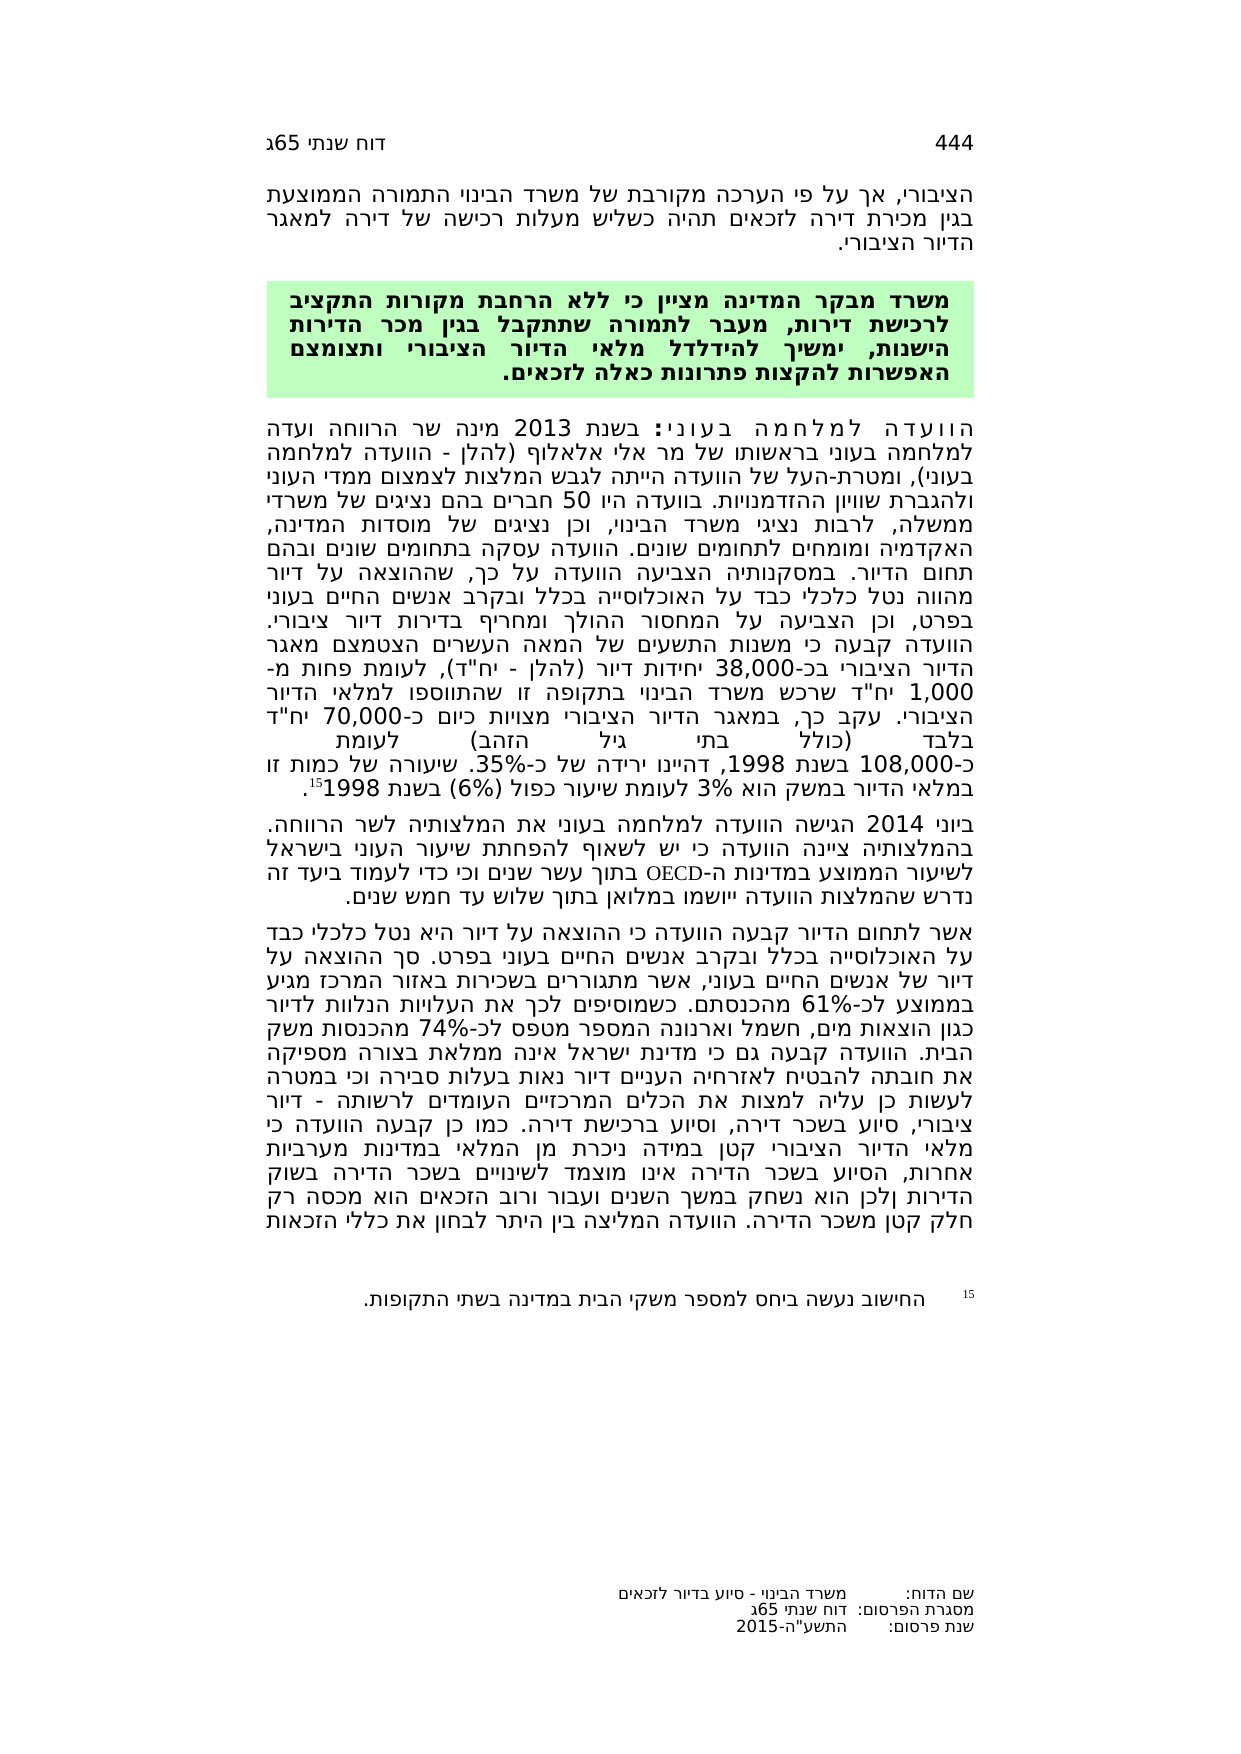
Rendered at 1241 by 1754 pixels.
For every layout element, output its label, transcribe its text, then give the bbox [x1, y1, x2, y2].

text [266, 922, 974, 1233]
text משרד מבקר המדינה מציין כי ללא הרחבת מקורות התקציב לרכישת דירות, מעבר לתמורה שתתקבל בגין מכר הדירות הישנות, ימשיך להידלדל מלאי הדיור הציבורי ותצומצם האפשרות להקצות פתרונות כאלה לזכאים. [267, 281, 974, 398]
text הוועדה למלחמה בעוני: בשנת 2013 מינה שר הרווחה ועדה למלחמה בעוני בראשותו של מר אלי אלאלוף (להלן - הוועדה למלחמה בעוני), ומטרת-העל של הוועדה הייתה לגבש המלצות לצמצום ממדי העוני ולהגברת שוויון ההזדמנויות. בוועדה היו 50 חברים בהם נציגים של משרדי ממשלה, לרבות נציגי משרד הבינוי, וכן נציגים של מוסדות המדינה, האקדמיה ומומחים לתחומים שונים. הוועדה עסקה בתחומים שונים ובהם תחום הדיור. במסקנותיה הצביעה הוועדה על כך, שההוצאה על דיור מהווה נטל כלכלי כבד על האוכלוסייה בכלל ובקרב אנשים החיים בעוני בפרט, וכן הצביעה על המחסור ההולך ומחריף בדירות דיור ציבורי. הוועדה קבעה כי משנות התשעים של המאה העשרים הצטמצם מאגר הדיור הציבורי בכ-38,000 יחידות דיור (להלן - יח"ד), לעומת פחות מ-1,000 יח"ד שרכש משרד הבינוי בתקופה זו שהתווספו למלאי הדיור הציבורי. עקב כך, במאגר הדיור הציבורי מצויות כיום כ-70,000 יח"ד בלבד (כולל בתי גיל הזהב) לעומת כ-108,000 בשנת 1998, דהיינו ירידה של כ-35%. שיעורה של כמות זו במלאי הדיור במשק הוא 3% לעומת שיעור כפול (6%) בשנת 1998. [266, 417, 974, 801]
text בינואר 2013 נכנס לתוקפו כאמור חוק הדיור הציבורי ובמסגרתו חזר משרד הבינוי למכור דירות דיור ציבורי לדיירים זכאים. עוד יצוין כי כספי מכר הדירות אמורים אמנם לשמש לרכישה של דירות למאגר הדיור הציבורי, אך על פי הערכה מקורבת של משרד הבינוי התמורה הממוצעת בגין מכירת דירה לזכאים תהיה כשליש מעלות רכישה של דירה למאגר הדיור הציבורי. [266, 183, 974, 255]
text ביוני 2014 הגישה הוועדה למלחמה בעוני את המלצותיה לשר הרווחה. בהמלצותיה ציינה הוועדה כי יש לשאוף להפחתת שיעור העוני בישראל לשיעור הממוצע במדינות ה-OECD בתוך עשר שנים וכי כדי לעמוד ביעד זה נדרש שהמלצות הוועדה ייושמו במלואן בתוך שלוש עד חמש שנים. [266, 813, 974, 909]
